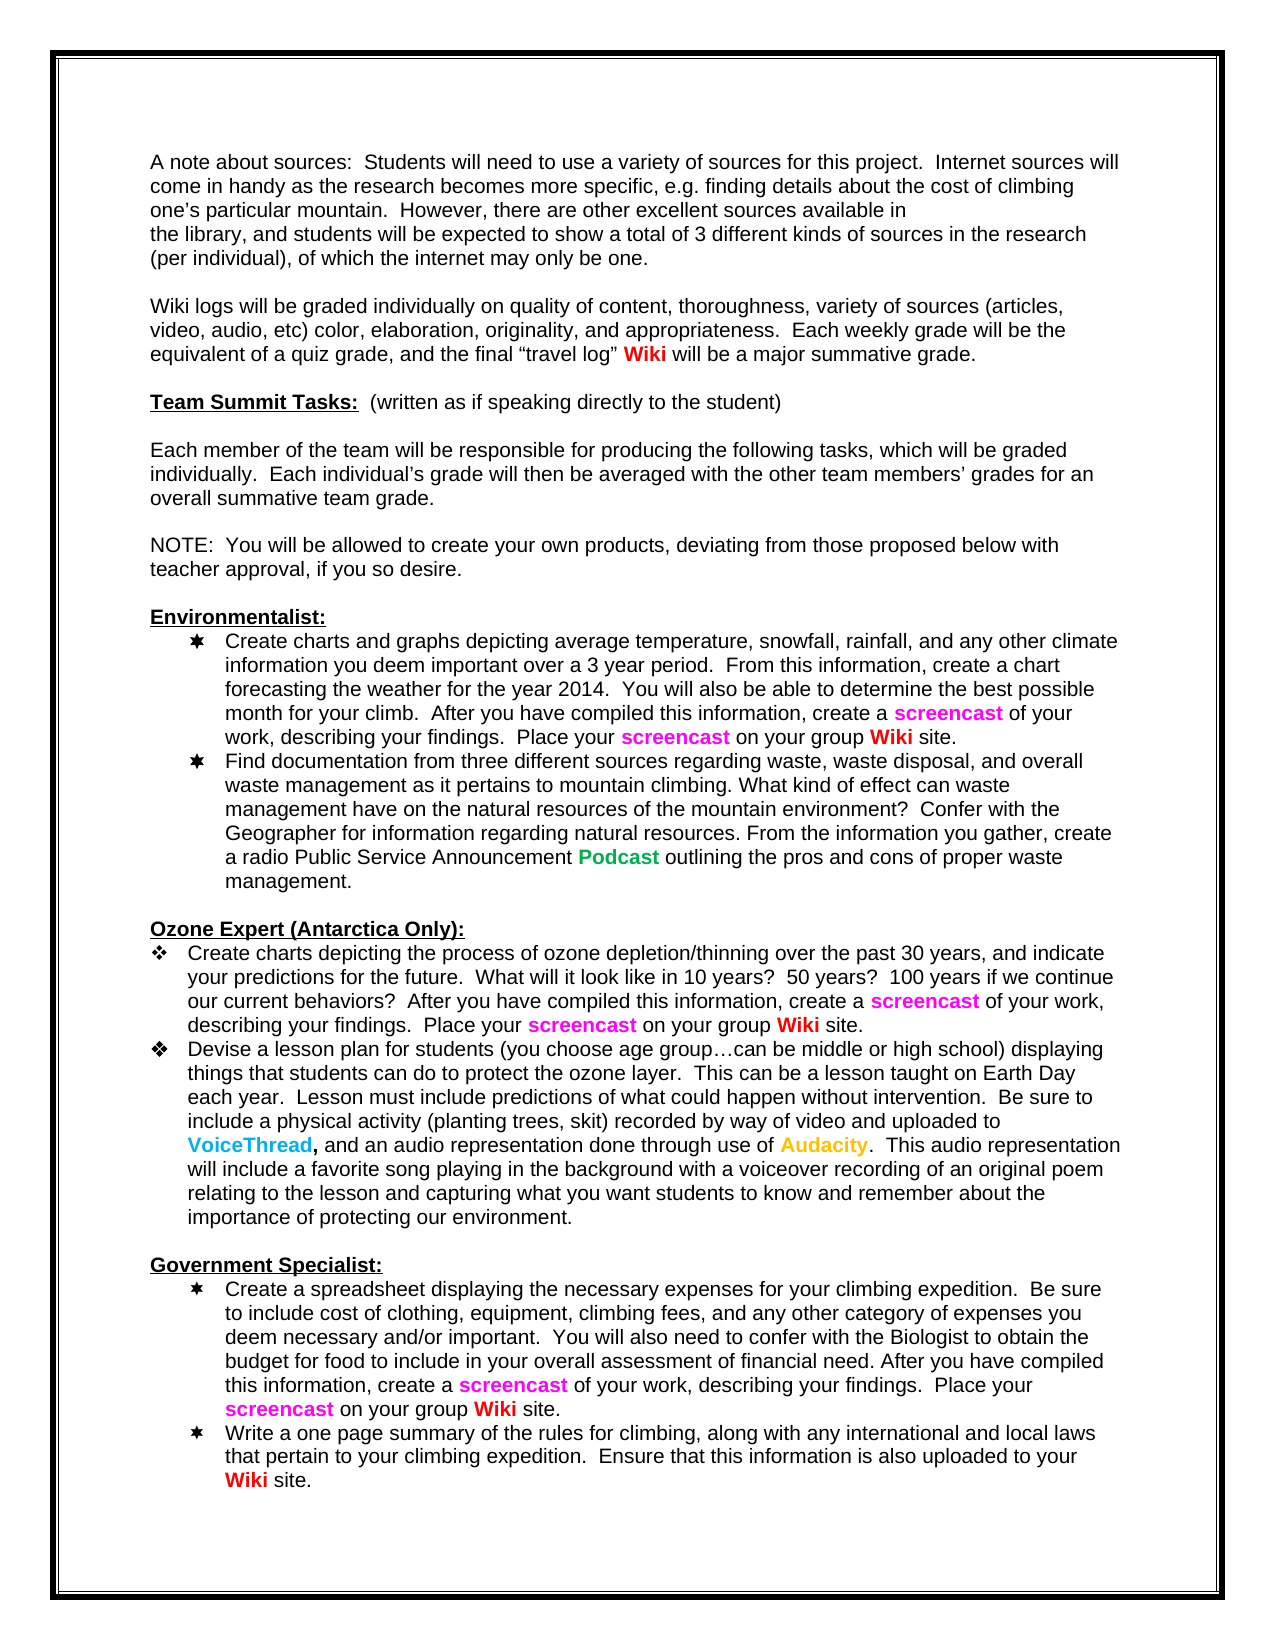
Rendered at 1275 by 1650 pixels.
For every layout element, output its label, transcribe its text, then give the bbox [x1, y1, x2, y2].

text Wiki logs will be graded individually on quality of content, thoroughness, variety of sources (articles, video, audio, etc) color, elaboration, originality, and appropriateness. Each weekly grade will be the equivalent of a quiz grade, and the final “travel log” Wiki will be a major summative grade. [150, 294, 1125, 366]
list Create charts and graphs depicting average temperature, snowfall, rainfall, and any other climate information you deem important over a 3 year period. From this information, create a chart forecasting the weather for the year 2014. You will also be able to determine the best possible month for your climb. After you have compiled this information, create a screencast of your work, describing your findings. Place your screencast on your group Wiki site. [187, 629, 1125, 749]
text Environmentalist: [150, 605, 1125, 629]
list Devise a lesson plan for students (you choose age group…can be middle or high school) displaying things that students can do to protect the ozone layer. This can be a lesson taught on Earth Day each year. Lesson must include predictions of what could happen without intervention. Be sure to include a physical activity (planting trees, skit) recorded by way of video and uploaded to VoiceThread, and an audio representation done through use of Audacity. This audio representation will include a favorite song playing in the background with a voiceover recording of an original poem relating to the lesson and capturing what you want students to know and remember about the importance of protecting our environment. [150, 1037, 1125, 1228]
list Create charts depicting the process of ozone depletion/thinning over the past 30 years, and indicate your predictions for the future. What will it look like in 10 years? 50 years? 100 years if we continue our current behaviors? After you have compiled this information, create a screencast of your work, describing your findings. Place your screencast on your group Wiki site. [150, 941, 1125, 1037]
list Write a one page summary of the rules for climbing, along with any international and local laws that pertain to your climbing expedition. Ensure that this information is also uploaded to your Wiki site. [187, 1420, 1125, 1492]
text A note about sources: Students will need to use a variety of sources for this project. Internet sources will come in handy as the research becomes more specific, e.g. finding details about the cost of climbing one’s particular mountain. However, there are other excellent sources available in [150, 150, 1125, 222]
text Government Specialist: [150, 1252, 1125, 1276]
text NOTE: You will be allowed to create your own products, deviating from those proposed below with teacher approval, if you so desire. [150, 533, 1125, 581]
list Create a spreadsheet displaying the necessary expenses for your climbing expedition. Be sure to include cost of clothing, equipment, climbing fees, and any other category of expenses you deem necessary and/or important. You will also need to confer with the Biologist to obtain the budget for food to include in your overall assessment of financial need. After you have compiled this information, create a screencast of your work, describing your findings. Place your screencast on your group Wiki site. [187, 1276, 1125, 1420]
text Each member of the team will be responsible for producing the following tasks, which will be graded individually. Each individual’s grade will then be averaged with the other team members’ grades for an overall summative team grade. [150, 437, 1125, 509]
text the library, and students will be expected to show a total of 3 different kinds of sources in the research (per individual), of which the internet may only be one. [150, 222, 1125, 270]
text Team Summit Tasks: (written as if speaking directly to the student) [150, 389, 1125, 413]
text Ozone Expert ( Only): [150, 917, 1125, 941]
list Find documentation from three different sources regarding waste, waste disposal, and overall waste management as it pertains to mountain climbing. What kind of effect can waste management have on the natural resources of the mountain environment? Confer with the Geographer for information regarding natural resources. From the information you gather, create a radio Public Service Announcement Podcast outlining the pros and cons of proper waste management. [187, 749, 1125, 893]
